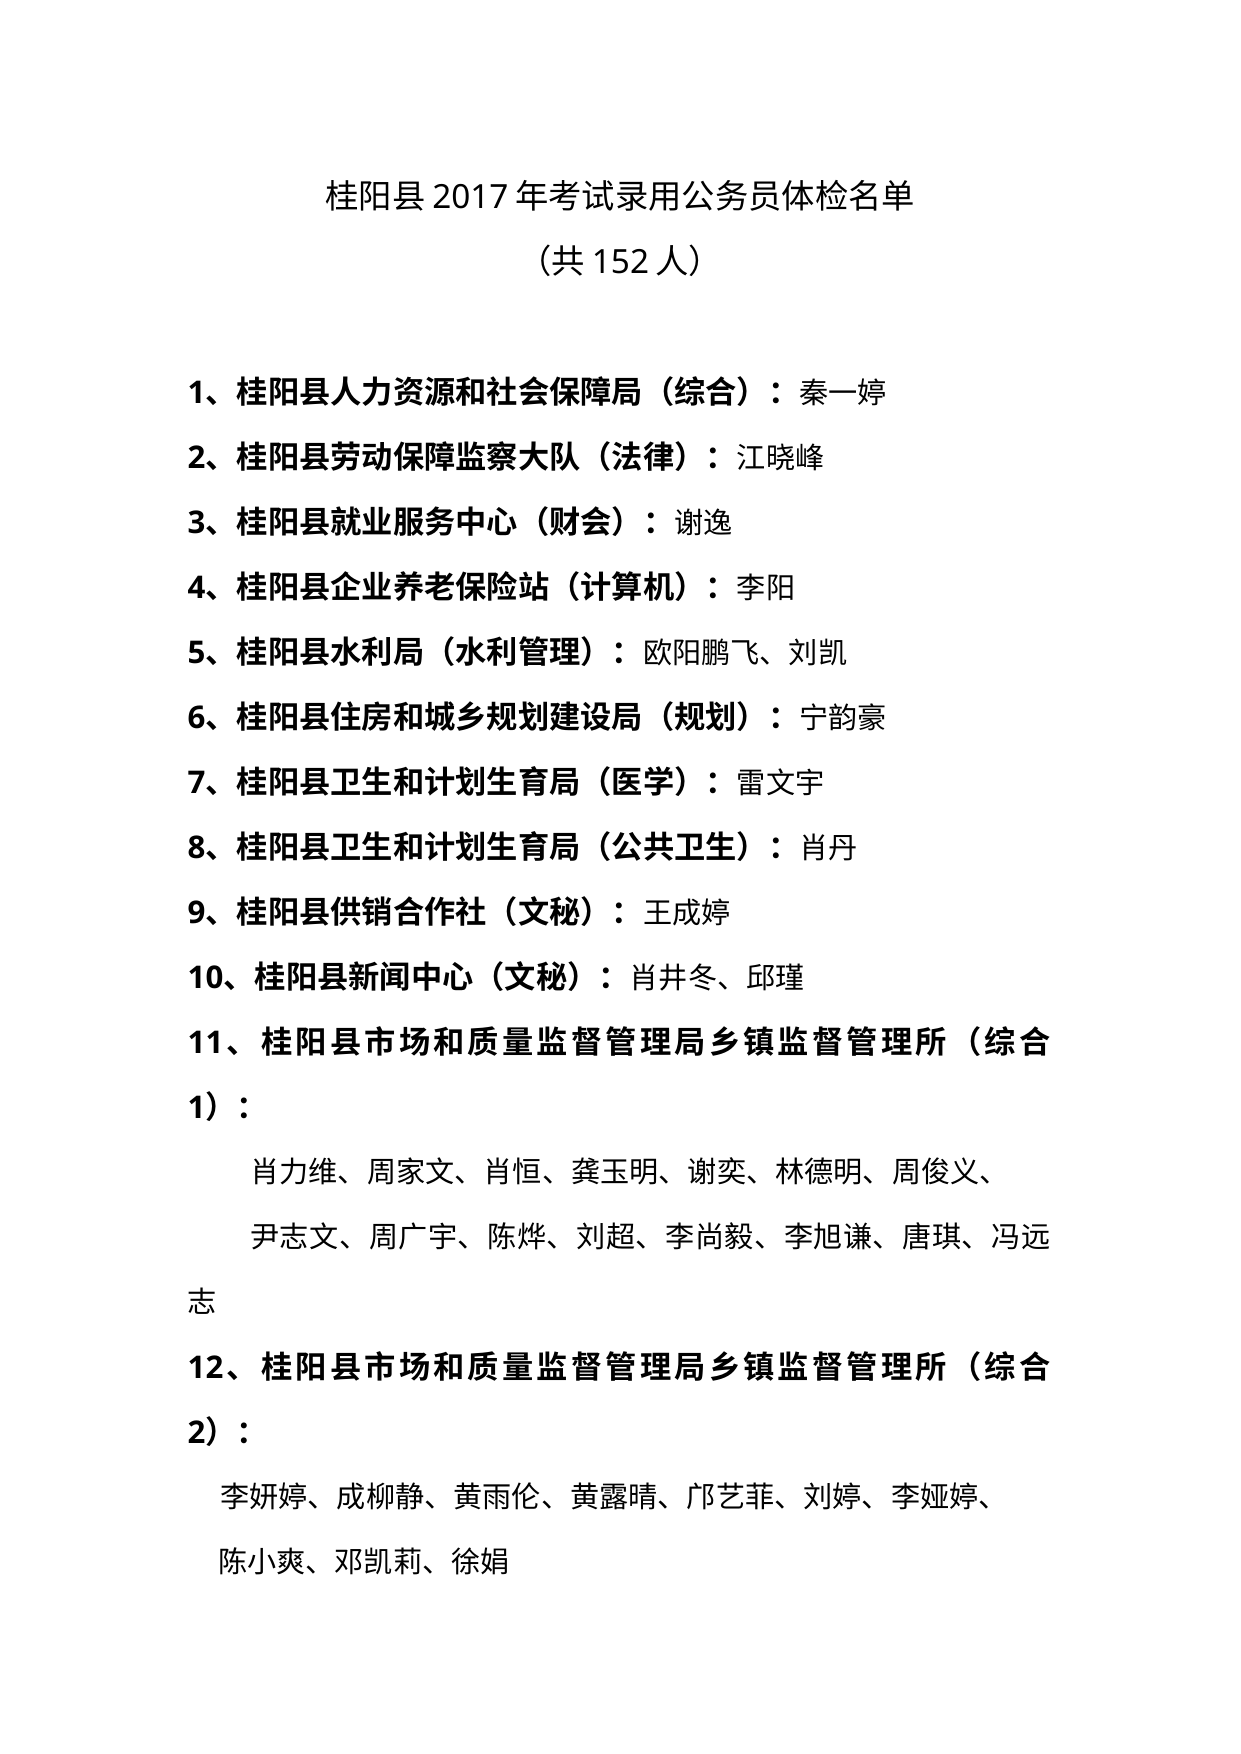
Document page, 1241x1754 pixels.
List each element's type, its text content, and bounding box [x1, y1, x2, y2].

list 8、桂阳县卫生和计划生育局（公共卫生）：肖丹 [187, 812, 1053, 877]
list 11、桂阳县市场和质量监督管理局乡镇监督管理所（综合1）： [187, 1007, 1053, 1137]
list 3、桂阳县就业服务中心（财会）：谢逸 [187, 487, 1053, 552]
text 桂阳县2017年考试录用公务员体检名单 [187, 162, 1053, 227]
text （共152人） [187, 227, 1053, 292]
list 尹志文、周广宇、陈烨、刘超、李尚毅、李旭谦、唐琪、冯远志 [187, 1202, 1053, 1332]
list 10、桂阳县新闻中心（文秘）：肖井冬、邱瑾 [187, 942, 1053, 1007]
list 4、桂阳县企业养老保险站（计算机）：李阳 [187, 552, 1053, 617]
list 陈小爽、邓凯莉、徐娟 [187, 1527, 1053, 1592]
list 肖力维、周家文、肖恒、龚玉明、谢奕、林德明、周俊义、 [187, 1137, 1053, 1202]
list 1、桂阳县人力资源和社会保障局（综合）：秦一婷 [187, 357, 1053, 422]
list 6、桂阳县住房和城乡规划建设局（规划）：宁韵豪 [187, 682, 1053, 747]
list 李妍婷、成柳静、黄雨伦、黄露晴、邝艺菲、刘婷、李娅婷、 [187, 1462, 1053, 1527]
list 5、桂阳县水利局（水利管理）：欧阳鹏飞、刘凯 [187, 617, 1053, 682]
list 12、桂阳县市场和质量监督管理局乡镇监督管理所（综合2）： [187, 1332, 1053, 1462]
list 7、桂阳县卫生和计划生育局（医学）：雷文宇 [187, 747, 1053, 812]
list 2、桂阳县劳动保障监察大队（法律）：江晓峰 [187, 422, 1053, 487]
list 9、桂阳县供销合作社（文秘）：王成婷 [187, 877, 1053, 942]
